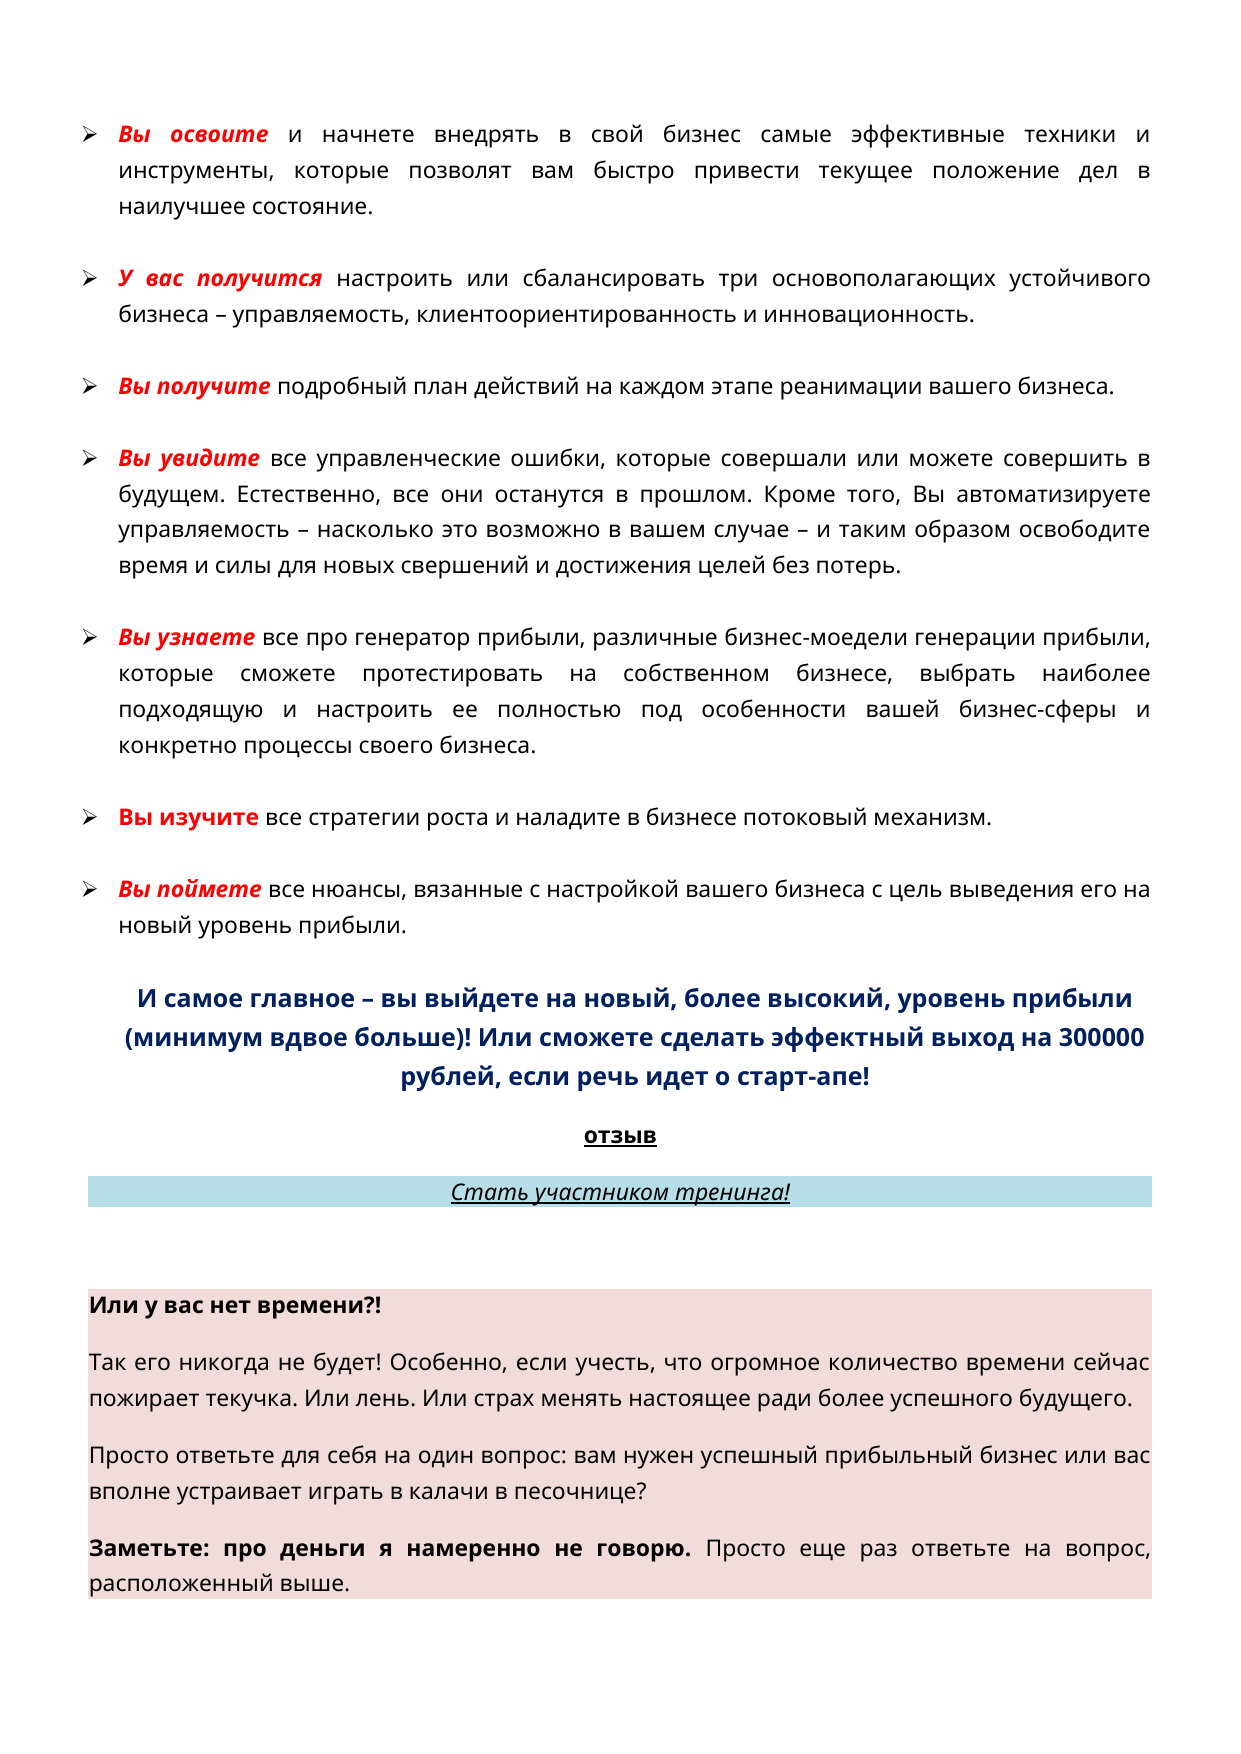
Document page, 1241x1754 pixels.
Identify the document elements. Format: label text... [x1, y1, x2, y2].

list Вы изучите все стратегии роста и наладите в бизнесе потоковый механизм. [81, 801, 1152, 832]
list Вы увидите все управленческие ошибки, которые совершали или можете совершить в будущем. Естественно, все они останутся в прошлом. Кроме того, Вы автоматизируете управляемость – насколько это возможно в вашем случае – и таким образом освободите время и силы для новых свершений и достижения целей без потерь. [81, 442, 1152, 581]
list У вас получится настроить или сбалансировать три основополагающих устойчивого бизнеса – управляемость, клиентоориентированность и инновационность. [81, 262, 1152, 329]
list И самое главное – вы выйдете на новый, более высокий, уровень прибыли (минимум вдвое больше)! Или сможете сделать эффектный выход на 300000 рублей, если речь идет о старт-апе! [118, 981, 1152, 1093]
text отзыв [88, 1119, 1152, 1150]
text Стать участником тренинга! [88, 1176, 1152, 1207]
text Или у вас нет времени?! [88, 1289, 1152, 1321]
text Просто ответьте для себя на один вопрос: вам нужен успешный прибыльный бизнес или вас вполне устраивает играть в калачи в песочнице? [88, 1439, 1152, 1506]
list Вы получите подробный план действий на каждом этапе реанимации вашего бизнеса. [81, 370, 1152, 401]
text Так его никогда не будет! Особенно, если учесть, что огромное количество времени сейчас пожирает текучка. Или лень. Или страх менять настоящее ради более успешного будущего. [88, 1346, 1152, 1413]
list Вы узнаете все про генератор прибыли, различные бизнес-моедели генерации прибыли, которые сможете протестировать на собственном бизнесе, выбрать наиболее подходящую и настроить ее полностью под особенности вашей бизнес-сферы и конкретно процессы своего бизнеса. [81, 621, 1152, 760]
text Заметьте: про деньги я намеренно не говорю. Просто еще раз ответьте на вопрос, расположенный выше. [88, 1531, 1152, 1599]
list Вы освоите и начнете внедрять в свой бизнес самые эффективные техники и инструменты, которые позволят вам быстро привести текущее положение дел в наилучшее состояние. [81, 118, 1152, 221]
list Вы поймете все нюансы, вязанные с настройкой вашего бизнеса с цель выведения его на новый уровень прибыли. [81, 873, 1152, 940]
